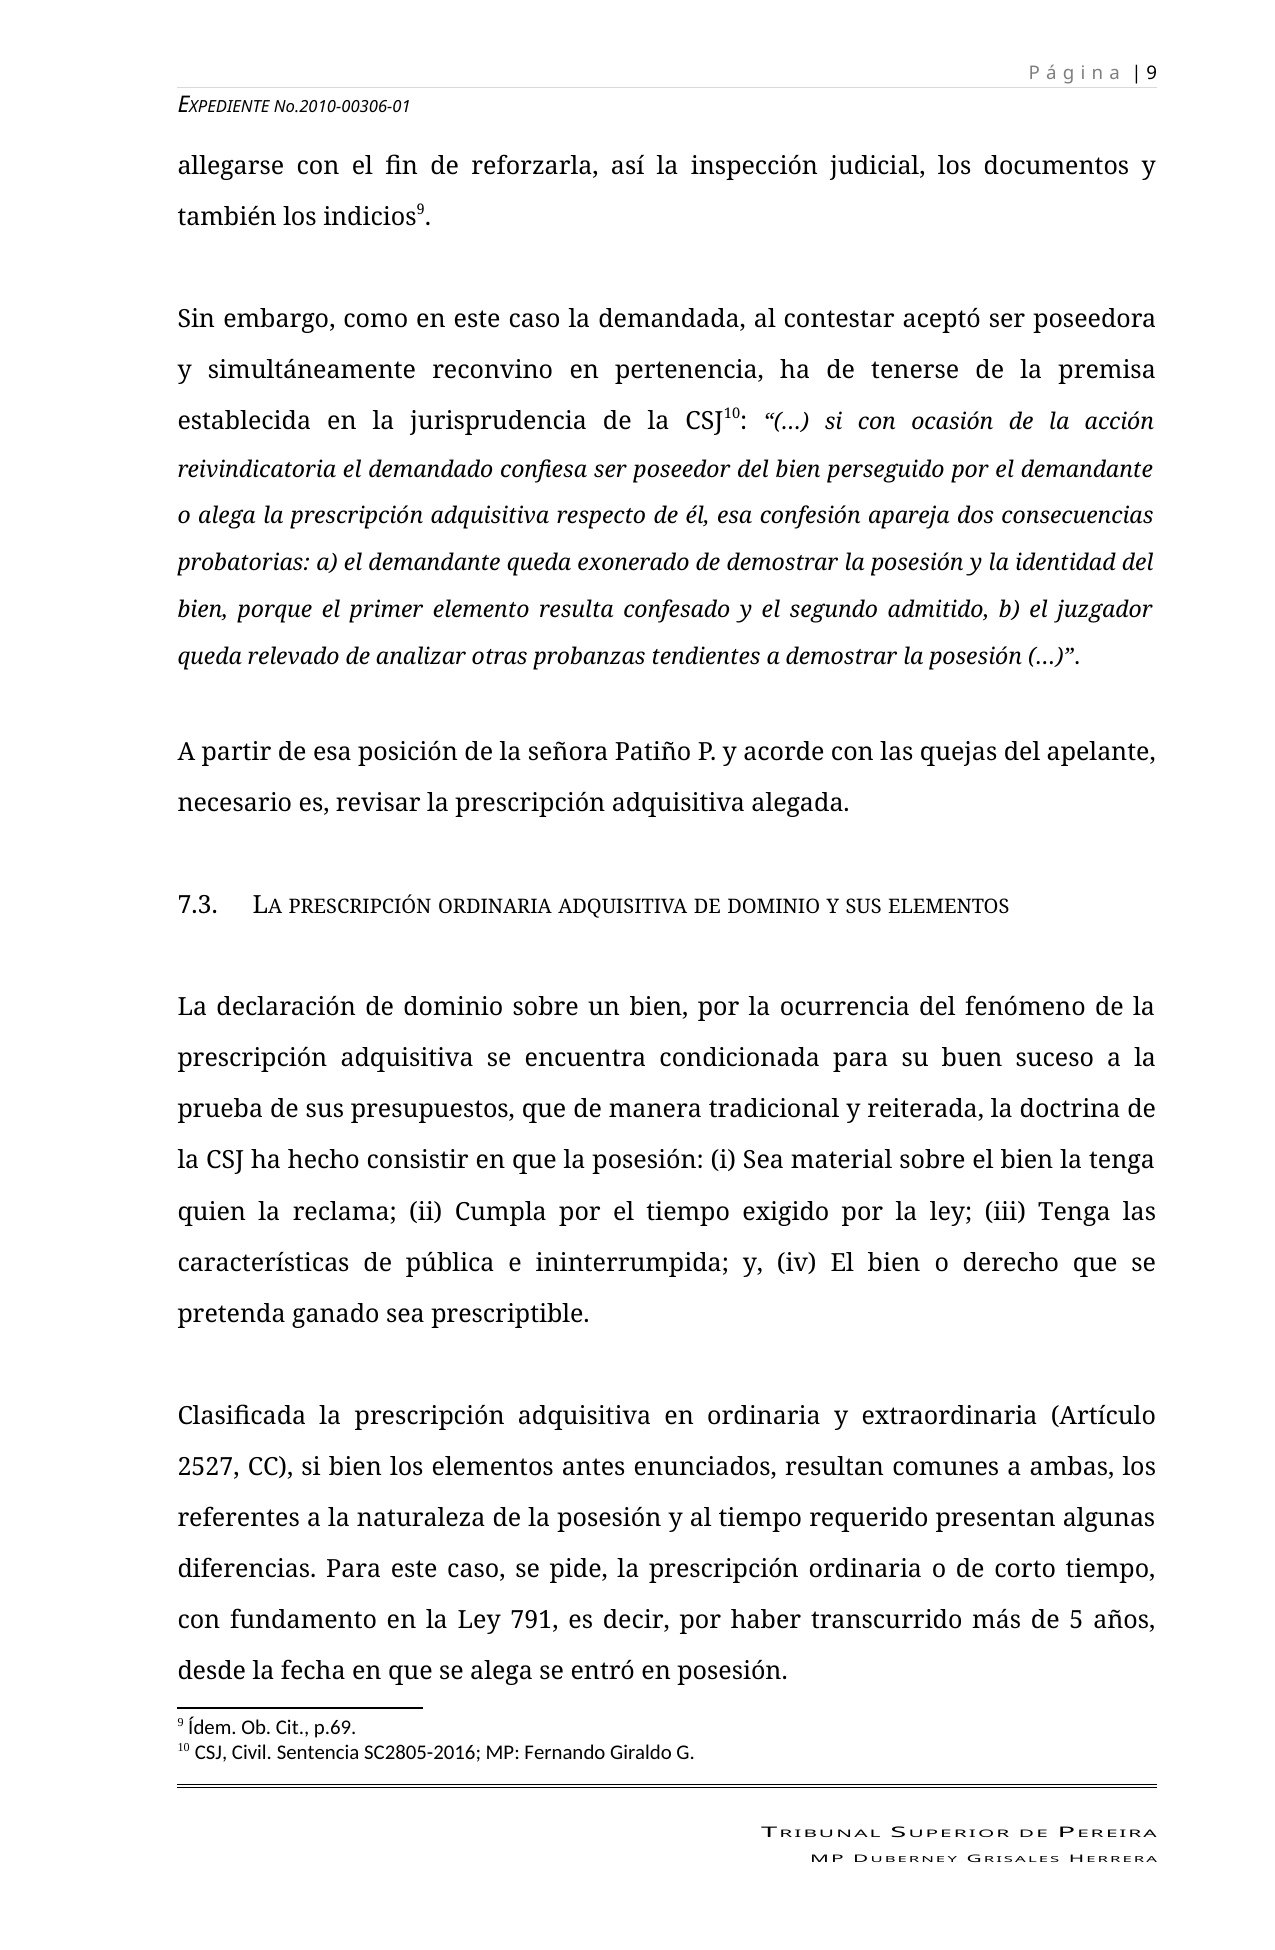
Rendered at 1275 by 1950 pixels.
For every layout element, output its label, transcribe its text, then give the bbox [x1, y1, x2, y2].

text Sin embargo, como en este caso la demandada, al contestar aceptó ser poseedora y simultáneamente reconvino en pertenencia, ha de tenerse de la premisa establecida en la jurisprudencia de la CSJ: “(…) si con ocasión de la acción reivindicatoria el demandado confiesa ser poseedor del bien perseguido por el demandante o alega la prescripción adquisitiva respecto de él, esa confesión apareja dos consecuencias probatorias: a) el demandante queda exonerado de demostrar la posesión y la identidad del bien, porque el primer elemento resulta confesado y el segundo admitido, b) el juzgador queda relevado de analizar otras probanzas tendientes a demostrar la posesión (…)”. [177, 301, 1157, 671]
text A partir de esa posición de la señora Patiño P. y acorde con las quejas del apelante, necesario es, revisar la prescripción adquisitiva alegada. [177, 734, 1157, 819]
text La declaración de dominio sobre un bien, por la ocurrencia del fenómeno de la prescripción adquisitiva se encuentra condicionada para su buen suceso a la prueba de sus presupuestos, que de manera tradicional y reiterada, la doctrina de la CSJ ha hecho consistir en que la posesión: (i) Sea material sobre el bien la tenga quien la reclama; (ii) Cumpla por el tiempo exigido por la ley; (iii) Tenga las características de pública e ininterrumpida; y, (iv) El bien o derecho que se pretenda ganado sea prescriptible. [177, 989, 1157, 1329]
text Clasificada la prescripción adquisitiva en ordinaria y extraordinaria (Artículo 2527, CC), si bien los elementos antes enunciados, resultan comunes a ambas, los referentes a la naturaleza de la posesión y al tiempo requerido presentan algunas diferencias. Para este caso, se pide, la prescripción ordinaria o de corto tiempo, con fundamento en la Ley 791, es decir, por haber transcurrido más de 5 años, desde la fecha en que se alega se entró en posesión. [177, 1397, 1157, 1687]
list La prescripción ordinaria adquisitiva de dominio y sus elementos [177, 887, 1157, 921]
